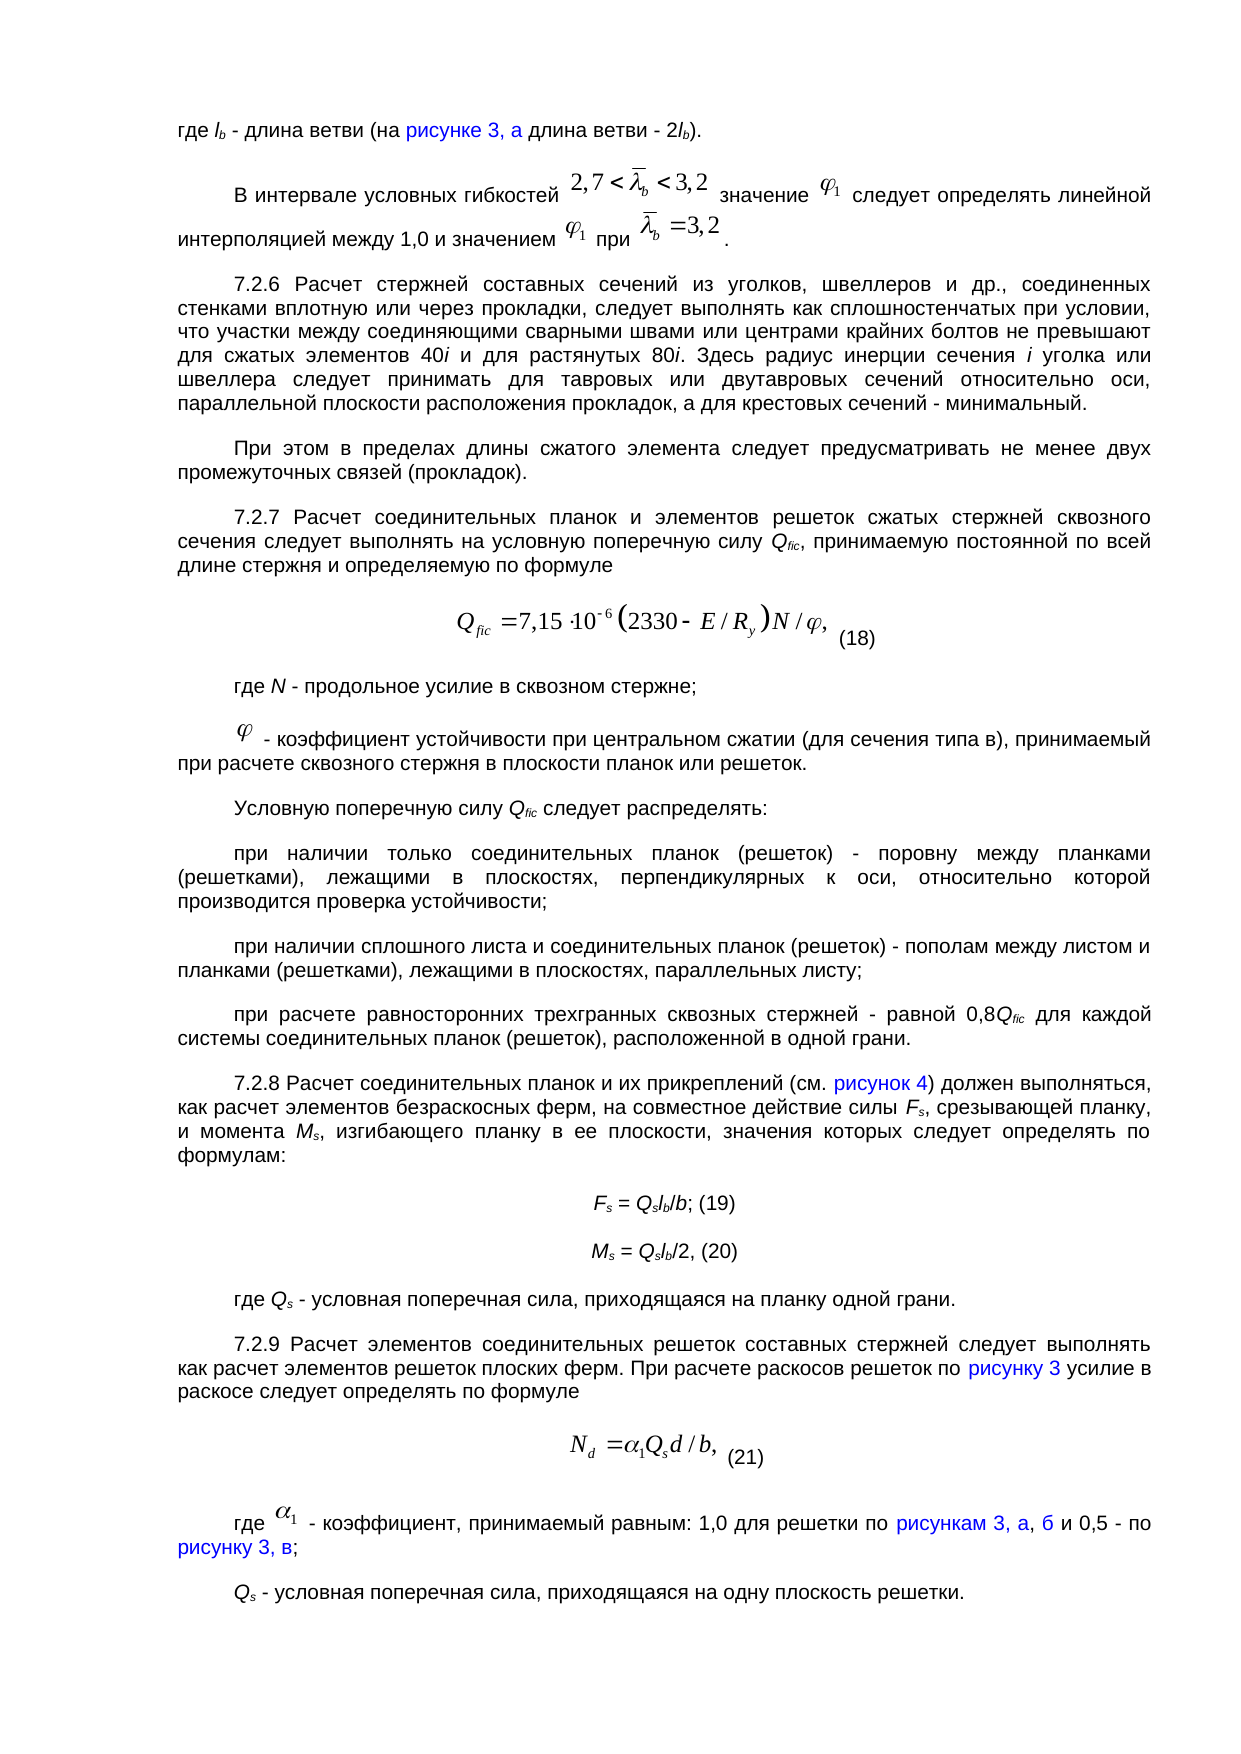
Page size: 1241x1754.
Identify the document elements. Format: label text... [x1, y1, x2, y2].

text 7.2.7 Расчет соединительных планок и элементов решеток сжатых стержней сквозного сечения следует выполнять на условную поперечную силу Qfic, принимаемую постоянной по всей длине стержня и определяемую по формуле [177, 505, 1152, 577]
text где Qs - условная поперечная сила, приходящаяся на планку одной грани. [177, 1287, 1152, 1311]
text При этом в пределах длины сжатого элемента следует предусматривать не менее двух промежуточных связей (прокладок). [177, 436, 1152, 484]
text Qs - условная поперечная сила, приходящаяся на одну плоскость решетки. [177, 1580, 1152, 1604]
text 7.2.9 Расчет элементов соединительных решеток составных стержней следует выполнять как расчет элементов решеток плоских ферм. При расчете раскосов решеток по рисунку 3 усилие в раскосе следует определять по формуле [177, 1331, 1152, 1403]
text Fs = Qslb/b; (19) [177, 1191, 1152, 1215]
text при наличии только соединительных планок (решеток) - поровну между планками (решетками), лежащими в плоскостях, перпендикулярных к оси, относительно которой производится проверка устойчивости; [177, 841, 1152, 913]
text Ms = Qslb/2, (20) [177, 1239, 1152, 1263]
text при расчете равносторонних трехгранных сквозных стержней - равной 0,8Qfic для каждой системы соединительных планок (решеток), расположенной в одной грани. [177, 1002, 1152, 1050]
text 7.2.6 Расчет стержней составных сечений из уголков, швеллеров и др., соединенных стенками вплотную или через прокладки, следует выполнять как сплошностенчатых при условии, что участки между соединяющими сварными швами или центрами крайних болтов не превышают для сжатых элементов 40i и для растянутых 80i. Здесь радиус инерции сечения i уголка или швеллера следует принимать для тавровых или двутавровых сечений относительно оси, параллельной плоскости расположения прокладок, а для крестовых сечений - минимальный. [177, 271, 1152, 415]
text 7.2.8 Расчет соединительных планок и их прикреплений (см. рисунок 4) должен выполняться, как расчет элементов безраскосных ферм, на совместное действие силы Fs, срезывающей планку, и момента Ms, изгибающего планку в ее плоскости, значения которых следует определять по формулам: [177, 1071, 1152, 1167]
text при наличии сплошного листа и соединительных планок (решеток) - пополам между листом и планками (решетками), лежащими в плоскостях, параллельных листу; [177, 933, 1152, 981]
text (21) [177, 1427, 1152, 1469]
text где N - продольное усилие в сквозном стержне; [177, 674, 1152, 698]
text - коэффициент устойчивости при центральном сжатии (для сечения типа в), принимаемый при расчете сквозного стержня в плоскости планок или решеток. [177, 719, 1152, 775]
text Условную поперечную силу Qfic следует распределять: [177, 796, 1152, 820]
text где - коэффициент, принимаемый равным: 1,0 для решетки по рисункам 3, а, б и 0,5 - по рисунку 3, в; [177, 1493, 1152, 1559]
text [177, 118, 1152, 142]
text В интервале условных гибкостей значение следует определять линейной интерполяцией между 1,0 и значением при . [177, 163, 1152, 251]
text (18) [177, 601, 1152, 650]
